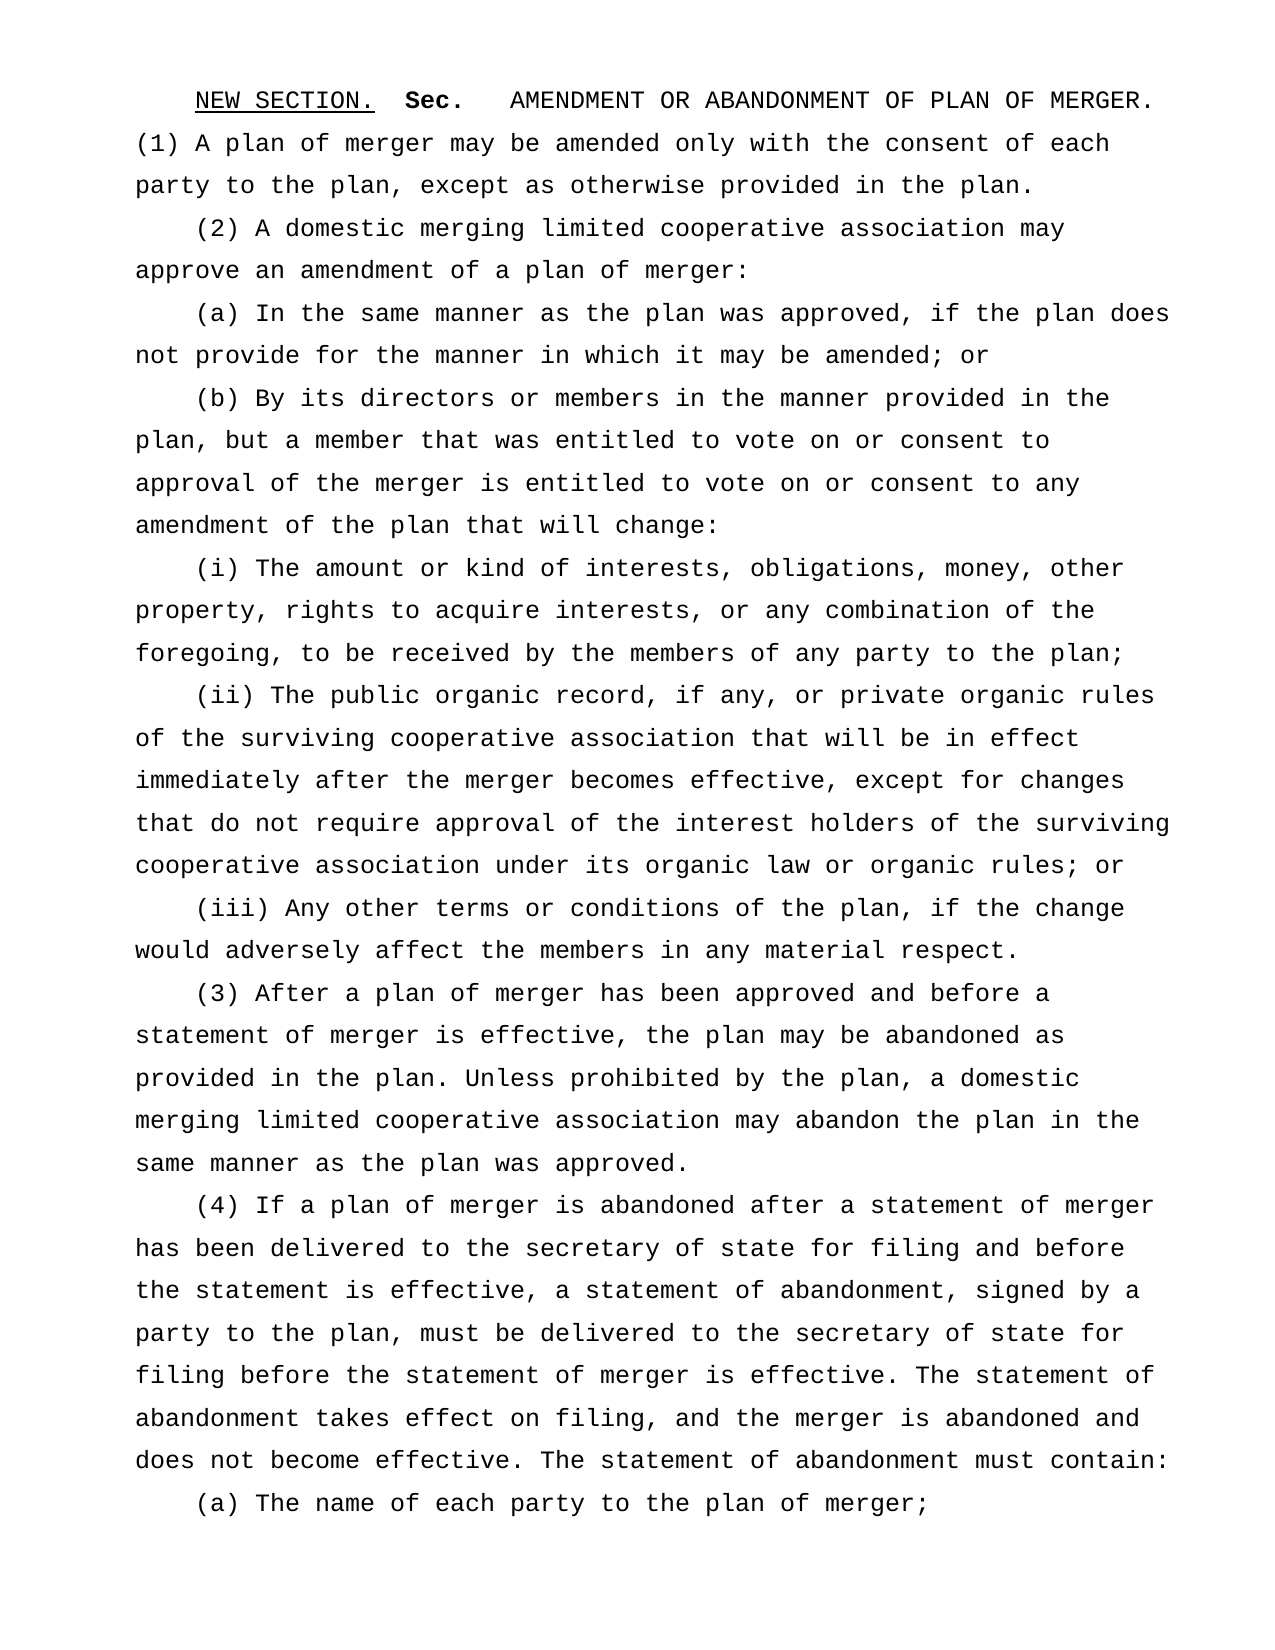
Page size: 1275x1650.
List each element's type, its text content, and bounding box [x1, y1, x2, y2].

text (a) In the same manner as the plan was approved, if the plan does not provide for the manner in which it may be amended; or [135, 287, 1170, 372]
text (iii) Any other terms or conditions of the plan, if the change would adversely affect the members in any material respect. [135, 882, 1170, 967]
text (i) The amount or kind of interests, obligations, money, other property, rights to acquire interests, or any combination of the foregoing, to be received by the members of any party to the plan; [135, 542, 1170, 670]
text (ii) The public organic record, if any, or private organic rules of the surviving cooperative association that will be in effect immediately after the merger becomes effective, except for changes that do not require approval of the interest holders of the surviving cooperative association under its organic law or organic rules; or [135, 670, 1170, 882]
text (b) By its directors or members in the manner provided in the plan, but a member that was entitled to vote on or consent to approval of the merger is entitled to vote on or consent to any amendment of the plan that will change: [135, 372, 1170, 542]
text (4) If a plan of merger is abandoned after a statement of merger has been delivered to the secretary of state for filing and before the statement is effective, a statement of abandonment, signed by a party to the plan, must be delivered to the secretary of state for filing before the statement of merger is effective. The statement of abandonment takes effect on filing, and the merger is abandoned and does not become effective. The statement of abandonment must contain: [135, 1180, 1170, 1477]
text (2) A domestic merging limited cooperative association may approve an amendment of a plan of merger: [135, 202, 1170, 287]
text NEW SECTION. Sec. AMENDMENT OR ABANDONMENT OF PLAN OF MERGER. (1) A plan of merger may be amended only with the consent of each party to the plan, except as otherwise provided in the plan. [135, 75, 1170, 202]
text (a) The name of each party to the plan of merger; [135, 1477, 1170, 1520]
text (3) After a plan of merger has been approved and before a statement of merger is effective, the plan may be abandoned as provided in the plan. Unless prohibited by the plan, a domestic merging limited cooperative association may abandon the plan in the same manner as the plan was approved. [135, 967, 1170, 1180]
